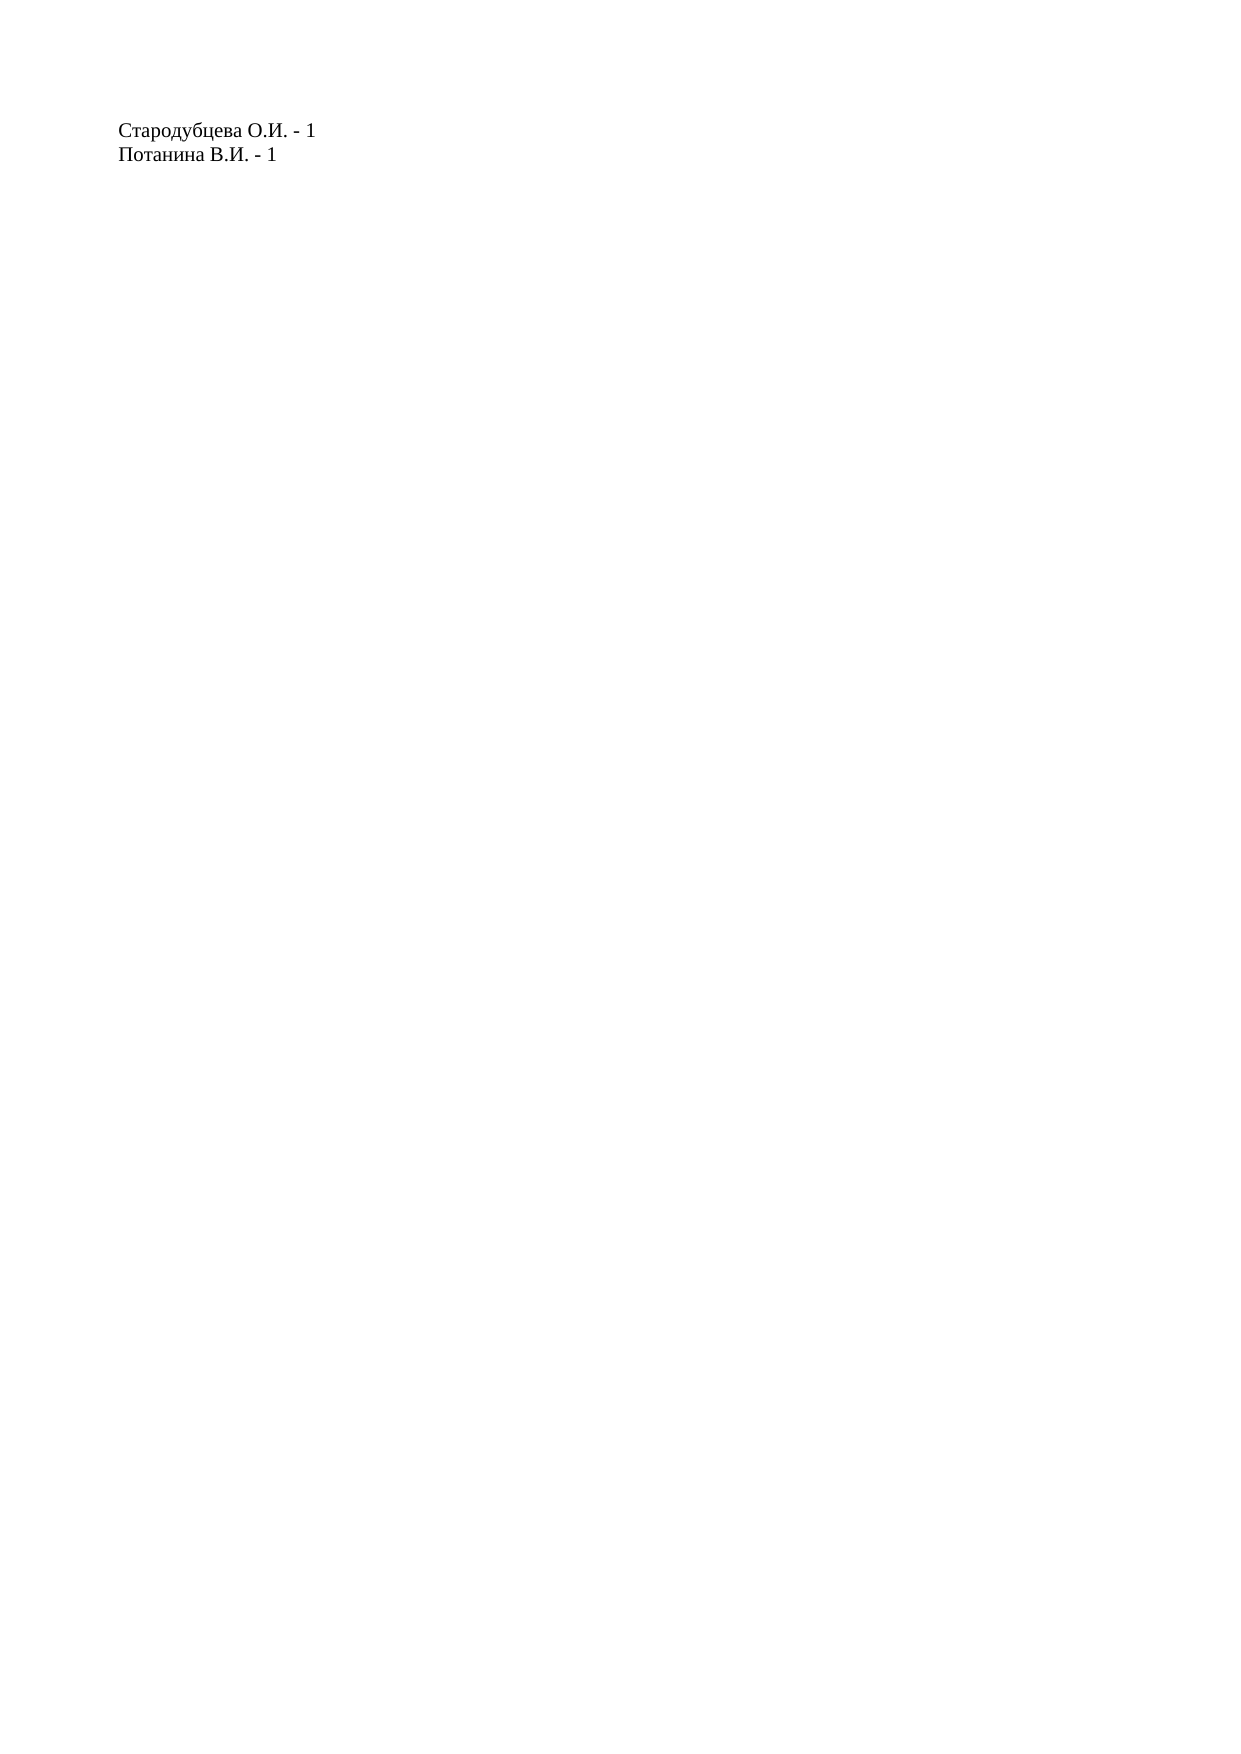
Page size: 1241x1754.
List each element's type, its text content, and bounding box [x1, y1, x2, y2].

text Стародубцева О.И. - 1 [118, 118, 1181, 142]
text Потанина В.И. - 1 [118, 142, 1181, 166]
